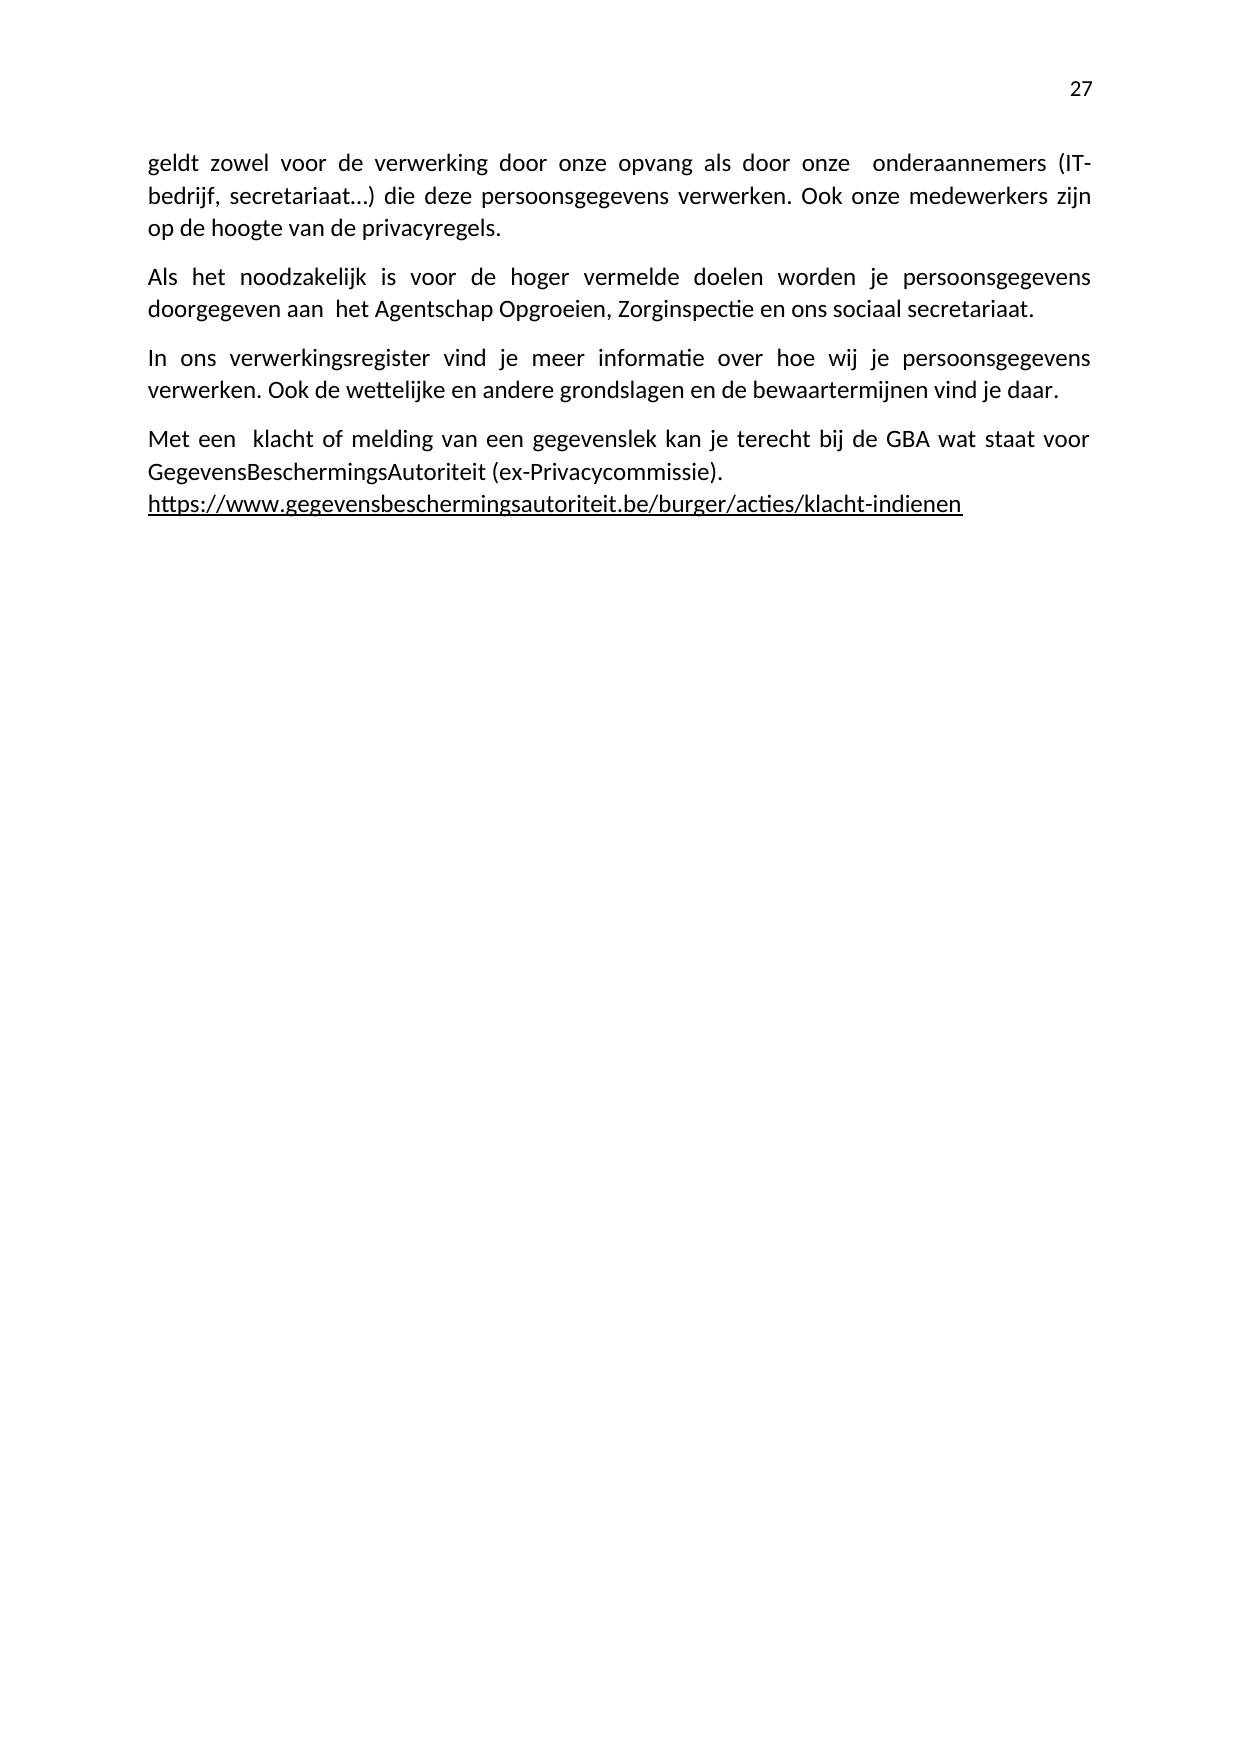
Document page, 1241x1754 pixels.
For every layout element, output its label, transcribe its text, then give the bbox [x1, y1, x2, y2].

text Met een klacht of melding van een gegevenslek kan je terecht bij de GBA wat staat voor GegevensBeschermingsAutoriteit (ex-Privacycommissie). [148, 424, 1093, 486]
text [148, 148, 1093, 243]
text Als het noodzakelijk is voor de hoger vermelde doelen worden je persoonsgegevens doorgegeven aan het Agentschap Opgroeien, Zorginspectie en ons sociaal secretariaat. [148, 261, 1093, 324]
text In ons verwerkingsregister vind je meer informatie over hoe wij je persoonsgegevens verwerken. Ook de wettelijke en andere grondslagen en de bewaartermijnen vind je daar. [148, 342, 1093, 405]
text https://www.gegevensbeschermingsautoriteit.be/burger/acties/klacht-indienen [148, 488, 1093, 519]
